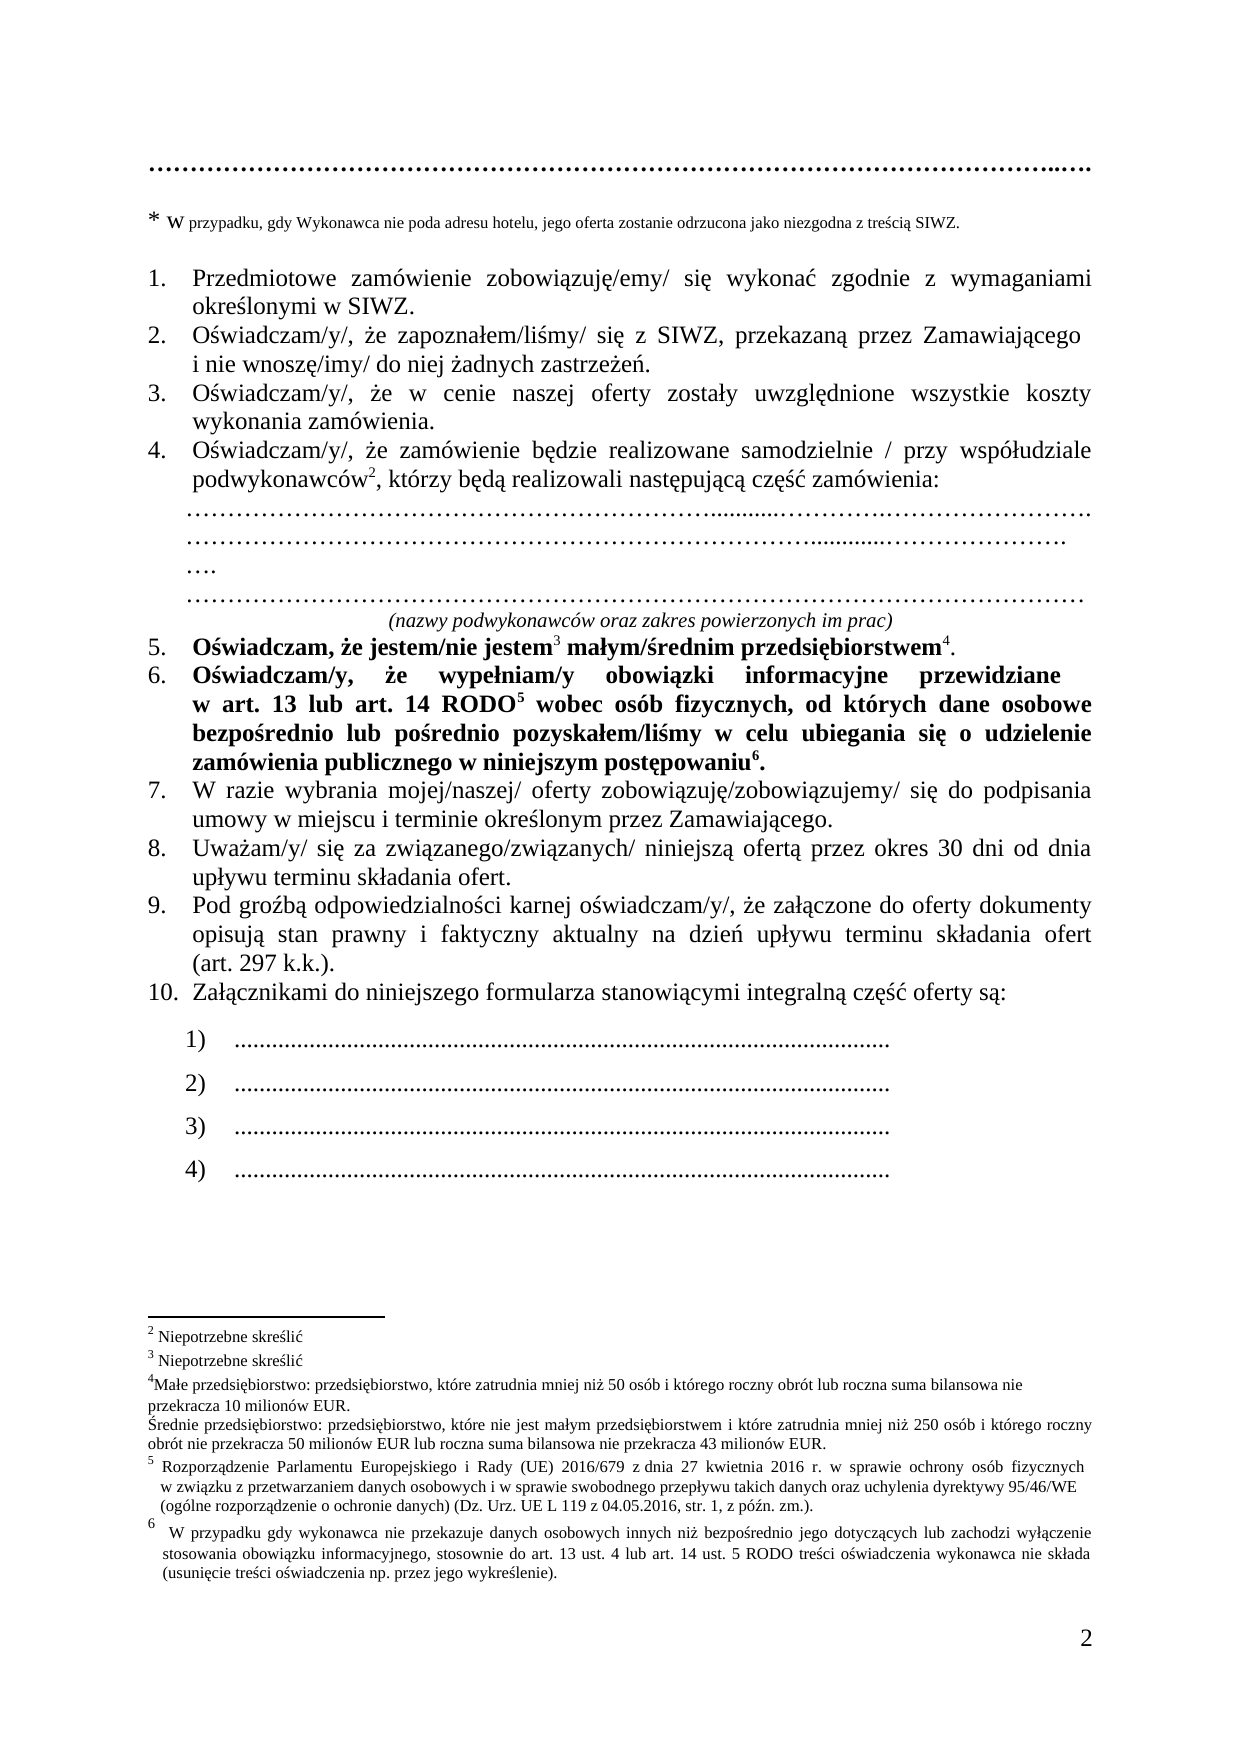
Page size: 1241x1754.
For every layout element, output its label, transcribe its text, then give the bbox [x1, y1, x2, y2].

list Oświadczam/y, że wypełniam/y obowiązki informacyjne przewidziane w art. 13 lub art. 14 RODO wobec osób fizycznych, od których dane osobowe bezpośrednio lub pośrednio pozyskałem/liśmy w celu ubiegania się o udzielenie zamówienia publicznego w niniejszym postępowaniu. [148, 660, 1093, 775]
text 1) ......................................................................................................... [185, 1024, 1093, 1053]
text (nazwy podwykonawców oraz zakres powierzonych im prac) [185, 608, 1093, 632]
text ………………………………………………………...........………….……………………. [185, 493, 1093, 521]
text 3) ......................................................................................................... [185, 1111, 1093, 1139]
list Oświadczam/y/, że zamówienie będzie realizowane samodzielnie / przy współudziale podwykonawców, którzy będą realizowali następującą część zamówienia: [148, 435, 1093, 493]
text …………………………………………………………………............………………….….……………………………………………………………………………………………… [185, 521, 1093, 608]
list Oświadczam/y/, że zapoznałem/liśmy/ się z SIWZ, przekazaną przez Zamawiającego i nie wnoszę/imy/ do niej żadnych zastrzeżeń. [148, 320, 1093, 378]
list Oświadczam/y/, że w cenie naszej oferty zostały uwzględnione wszystkie koszty wykonania zamówienia. [148, 378, 1093, 435]
text * w przypadku, gdy Wykonawca nie poda adresu hotelu, jego oferta zostanie odrzucona jako niezgodna z treścią SIWZ. [148, 205, 1093, 234]
list Uważam/y/ się za związanego/związanych/ niniejszą ofertą przez okres 30 dni od dnia upływu terminu składania ofert. [148, 833, 1093, 890]
list Pod groźbą odpowiedzialności karnej oświadczam/y/, że załączone do oferty dokumenty opisują stan prawny i faktyczny aktualny na dzień upływu terminu składania ofert (art. 297 k.k.). [148, 890, 1093, 977]
list Załącznikami do niniejszego formularza stanowiącymi integralną część oferty są: [148, 977, 1093, 1005]
text 4) ......................................................................................................... [185, 1154, 1093, 1183]
list Przedmiotowe zamówienie zobowiązuję/emy/ się wykonać zgodnie z wymaganiami określonymi w SIWZ. [148, 263, 1093, 320]
list Oświadczam, że jestem/nie jestem małym/średnim przedsiębiorstwem. [148, 632, 1093, 660]
text ………………………………………………………………………………………………..…. [148, 148, 1093, 176]
list W razie wybrania mojej/naszej/ oferty zobowiązuję/zobowiązujemy/ się do podpisania umowy w miejscu i terminie określonym przez Zamawiającego. [148, 775, 1093, 833]
text 2) ......................................................................................................... [185, 1068, 1093, 1096]
